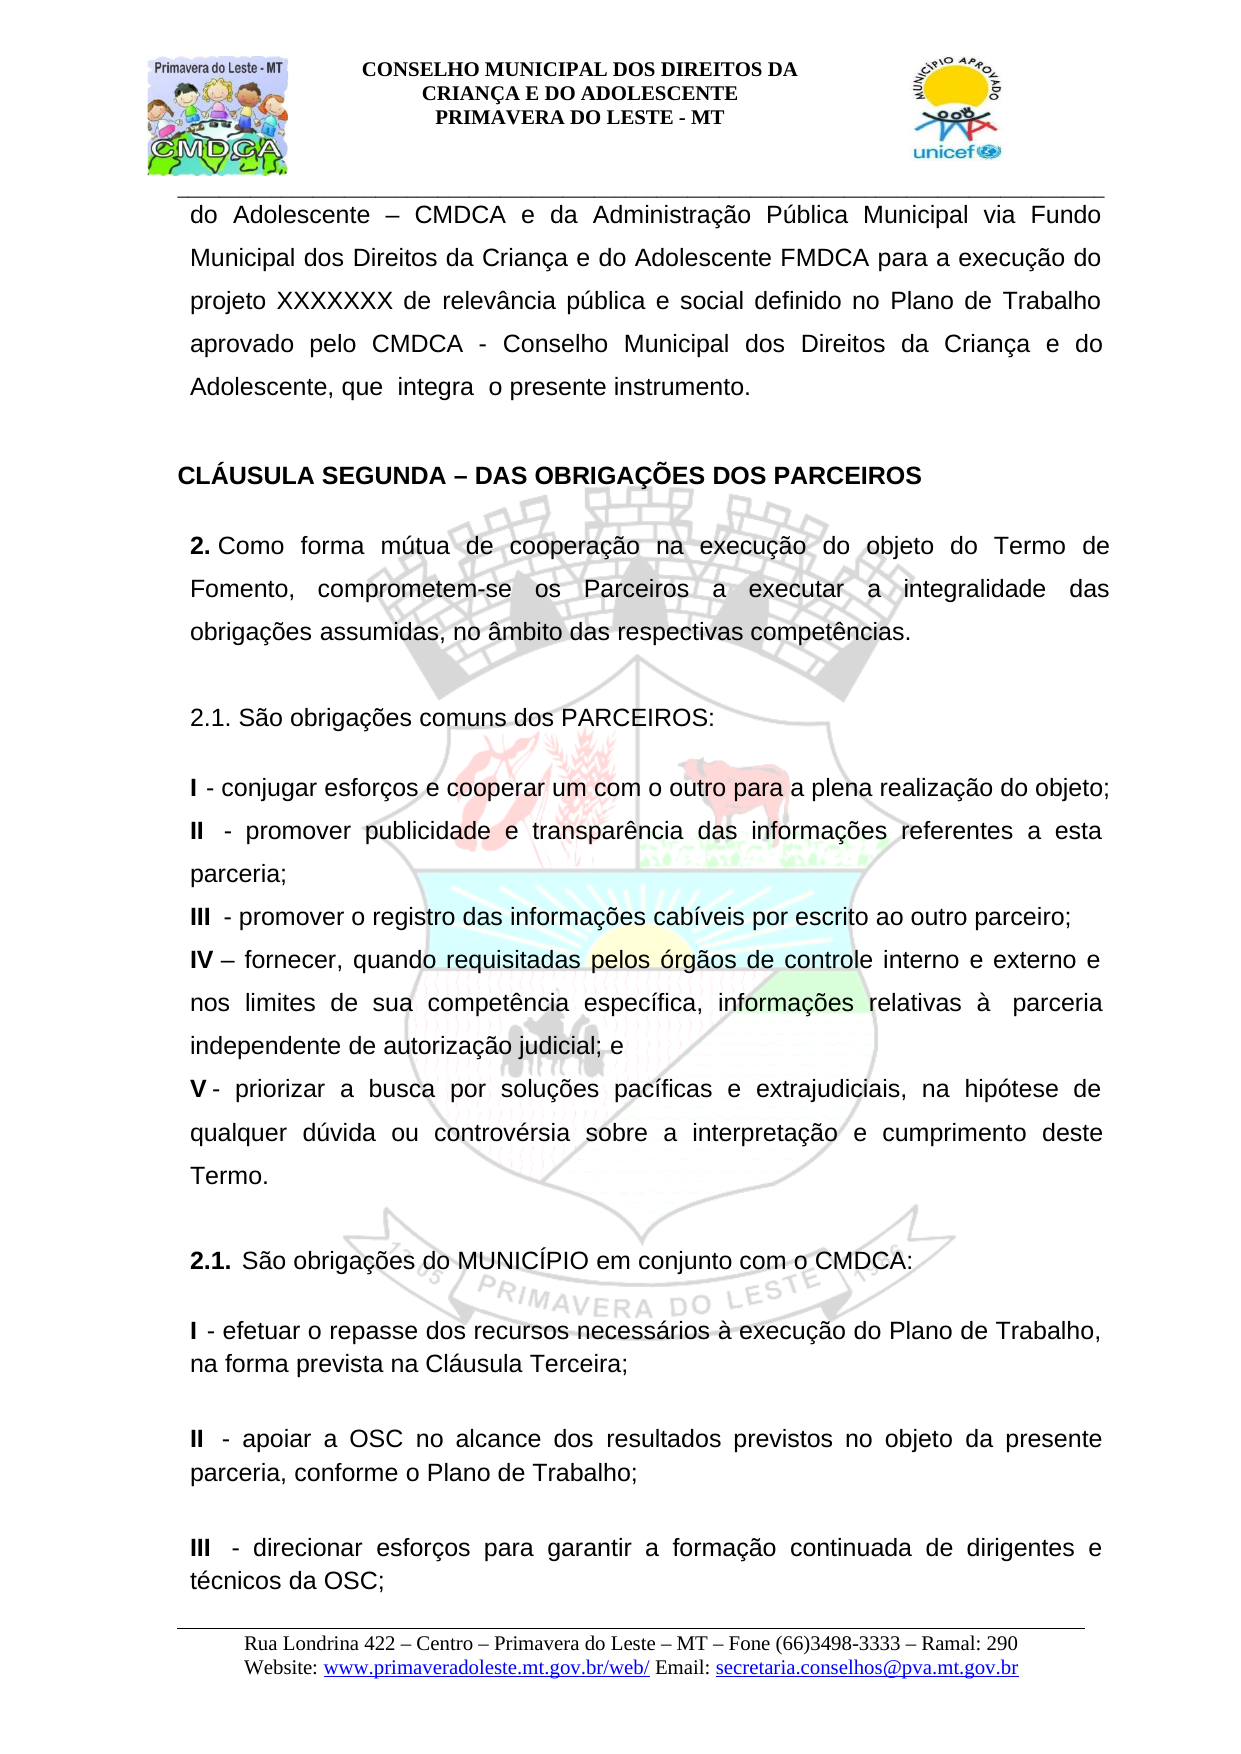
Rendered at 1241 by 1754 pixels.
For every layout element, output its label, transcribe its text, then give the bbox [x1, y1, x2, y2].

list - efetuar o repasse dos recursos necessários à execução do Plano de Trabalho, na forma prevista na Cláusula Terceira; [190, 1316, 1102, 1378]
list – fornecer, quando requisitadas pelos órgãos de controle interno e externo e nos limites de sua competência específica, informações relativas à parceria independente de autorização judicial; e [190, 945, 1103, 1060]
subtitle São obrigações do MUNICÍPIO em conjunto com o CMDCA: [190, 1246, 1122, 1275]
subtitle São obrigações comuns dos PARCEIROS: [190, 703, 1122, 731]
list - promover o registro das informações cabíveis por escrito ao outro parceiro; [190, 902, 1122, 931]
list - priorizar a busca por soluções pacíficas e extrajudiciais, na hipótese de qualquer dúvida ou controvérsia sobre a interpretação e cumprimento deste Termo. [190, 1074, 1103, 1189]
list - apoiar a OSC no alcance dos resultados previstos no objeto da presente parceria, conforme o Plano de Trabalho; [190, 1424, 1102, 1486]
list Como forma mútua de cooperação na execução do objeto do Termo de Fomento, comprometem-se os Parceiros a executar a integralidade das obrigações assumidas, no âmbito das respectivas competências. [190, 531, 1110, 646]
picture [147, 56, 289, 176]
list - promover publicidade e transparência das informações referentes a esta parceria; [190, 816, 1102, 888]
list - direcionar esforços para garantir a formação continuada de dirigentes e técnicos da OSC; [190, 1533, 1102, 1595]
picture [908, 56, 1008, 161]
subtitle CLÁUSULA SEGUNDA – DAS OBRIGAÇÕES DOS PARCEIROS [177, 461, 1122, 489]
list - conjugar esforços e cooperar um com o outro para a plena realização do objeto; [190, 773, 1122, 801]
